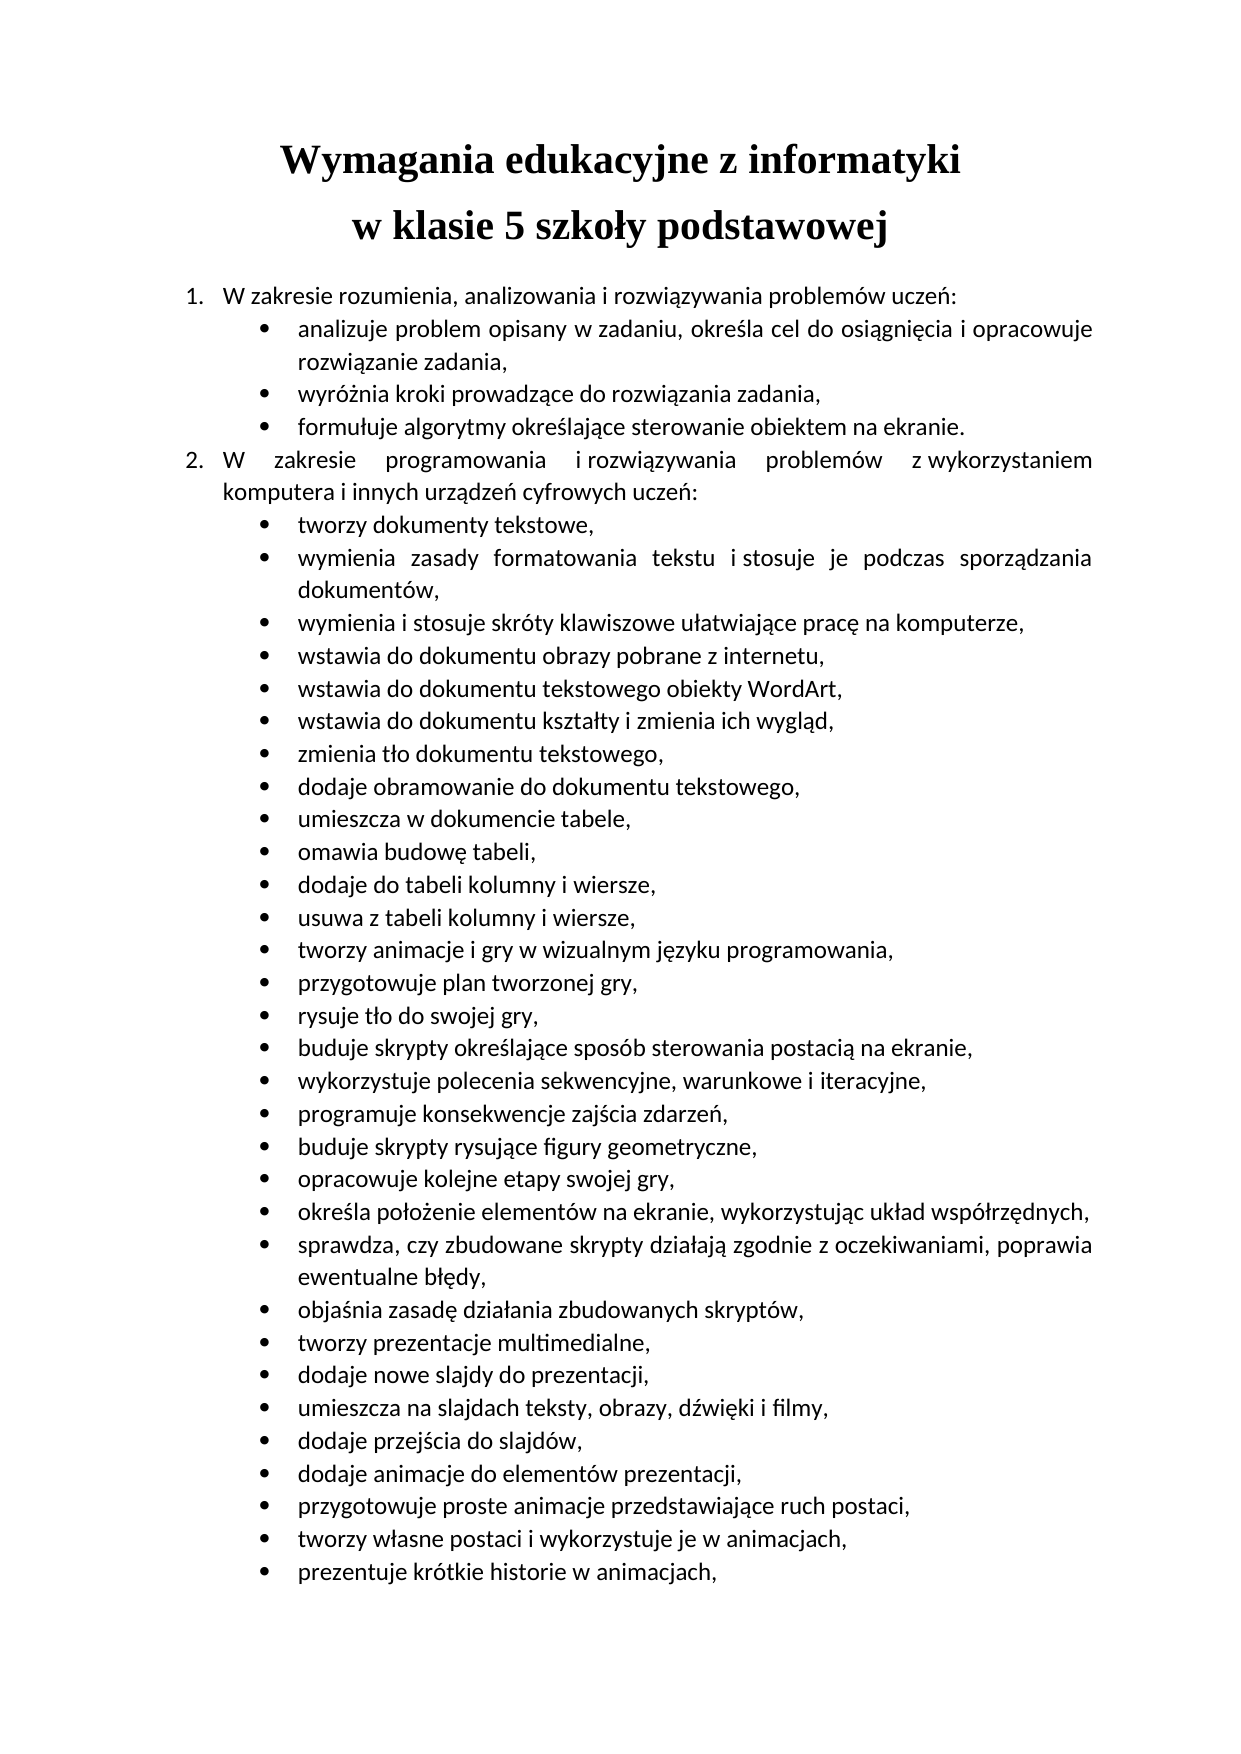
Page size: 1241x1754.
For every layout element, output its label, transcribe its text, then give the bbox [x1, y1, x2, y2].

list wykorzystuje polecenia sekwencyjne, warunkowe i iteracyjne, [260, 1063, 1093, 1096]
list formułuje algorytmy określające sterowanie obiektem na ekranie. [260, 409, 1093, 442]
list wymienia zasady formatowania tekstu i stosuje je podczas sporządzania dokumentów, [260, 540, 1093, 606]
list programuje konsekwencje zajścia zdarzeń, [260, 1096, 1093, 1129]
list dodaje nowe slajdy do prezentacji, [260, 1358, 1093, 1391]
list dodaje obramowanie do dokumentu tekstowego, [260, 769, 1093, 802]
list W zakresie rozumienia, analizowania i rozwiązywania problemów uczeń: [185, 278, 1093, 311]
list tworzy animacje i gry w wizualnym języku programowania, [260, 933, 1093, 965]
list wstawia do dokumentu tekstowego obiekty WordArt, [260, 671, 1093, 704]
list zmienia tło dokumentu tekstowego, [260, 736, 1093, 769]
list wstawia do dokumentu kształty i zmienia ich wygląd, [260, 704, 1093, 736]
list tworzy dokumenty tekstowe, [260, 507, 1093, 540]
list dodaje do tabeli kolumny i wiersze, [260, 867, 1093, 900]
list objaśnia zasadę działania zbudowanych skryptów, [260, 1292, 1093, 1325]
list W zakresie programowania i rozwiązywania problemów z wykorzystaniem komputera i innych urządzeń cyfrowych uczeń: [185, 442, 1093, 507]
list sprawdza, czy zbudowane skrypty działają zgodnie z oczekiwaniami, poprawia ewentualne błędy, [260, 1227, 1093, 1292]
list wymienia i stosuje skróty klawiszowe ułatwiające pracę na komputerze, [260, 606, 1093, 638]
list buduje skrypty określające sposób sterowania postacią na ekranie, [260, 1031, 1093, 1063]
list umieszcza na slajdach teksty, obrazy, dźwięki i filmy, [260, 1391, 1093, 1423]
list przygotowuje proste animacje przedstawiające ruch postaci, [260, 1489, 1093, 1521]
list dodaje animacje do elementów prezentacji, [260, 1456, 1093, 1489]
list wyróżnia kroki prowadzące do rozwiązania zadania, [260, 377, 1093, 409]
list przygotowuje plan tworzonej gry, [260, 965, 1093, 998]
list rysuje tło do swojej gry, [260, 998, 1093, 1031]
list tworzy własne postaci i wykorzystuje je w animacjach, [260, 1521, 1093, 1554]
text Wymagania edukacyjne z informatyki [148, 148, 1093, 180]
list tworzy prezentacje multimedialne, [260, 1325, 1093, 1358]
list określa położenie elementów na ekranie, wykorzystując układ współrzędnych, [260, 1194, 1093, 1227]
list usuwa z tabeli kolumny i wiersze, [260, 900, 1093, 933]
list umieszcza w dokumencie tabele, [260, 802, 1093, 834]
list omawia budowę tabeli, [260, 834, 1093, 867]
list prezentuje krótkie historie w animacjach, [260, 1554, 1093, 1587]
list wstawia do dokumentu obrazy pobrane z internetu, [260, 638, 1093, 671]
list dodaje przejścia do slajdów, [260, 1423, 1093, 1456]
list opracowuje kolejne etapy swojej gry, [260, 1162, 1093, 1194]
list analizuje problem opisany w zadaniu, określa cel do osiągnięcia i opracowuje rozwiązanie zadania, [260, 311, 1093, 377]
text w klasie 5 szkoły podstawowej [148, 213, 1093, 246]
list buduje skrypty rysujące figury geometryczne, [260, 1129, 1093, 1162]
